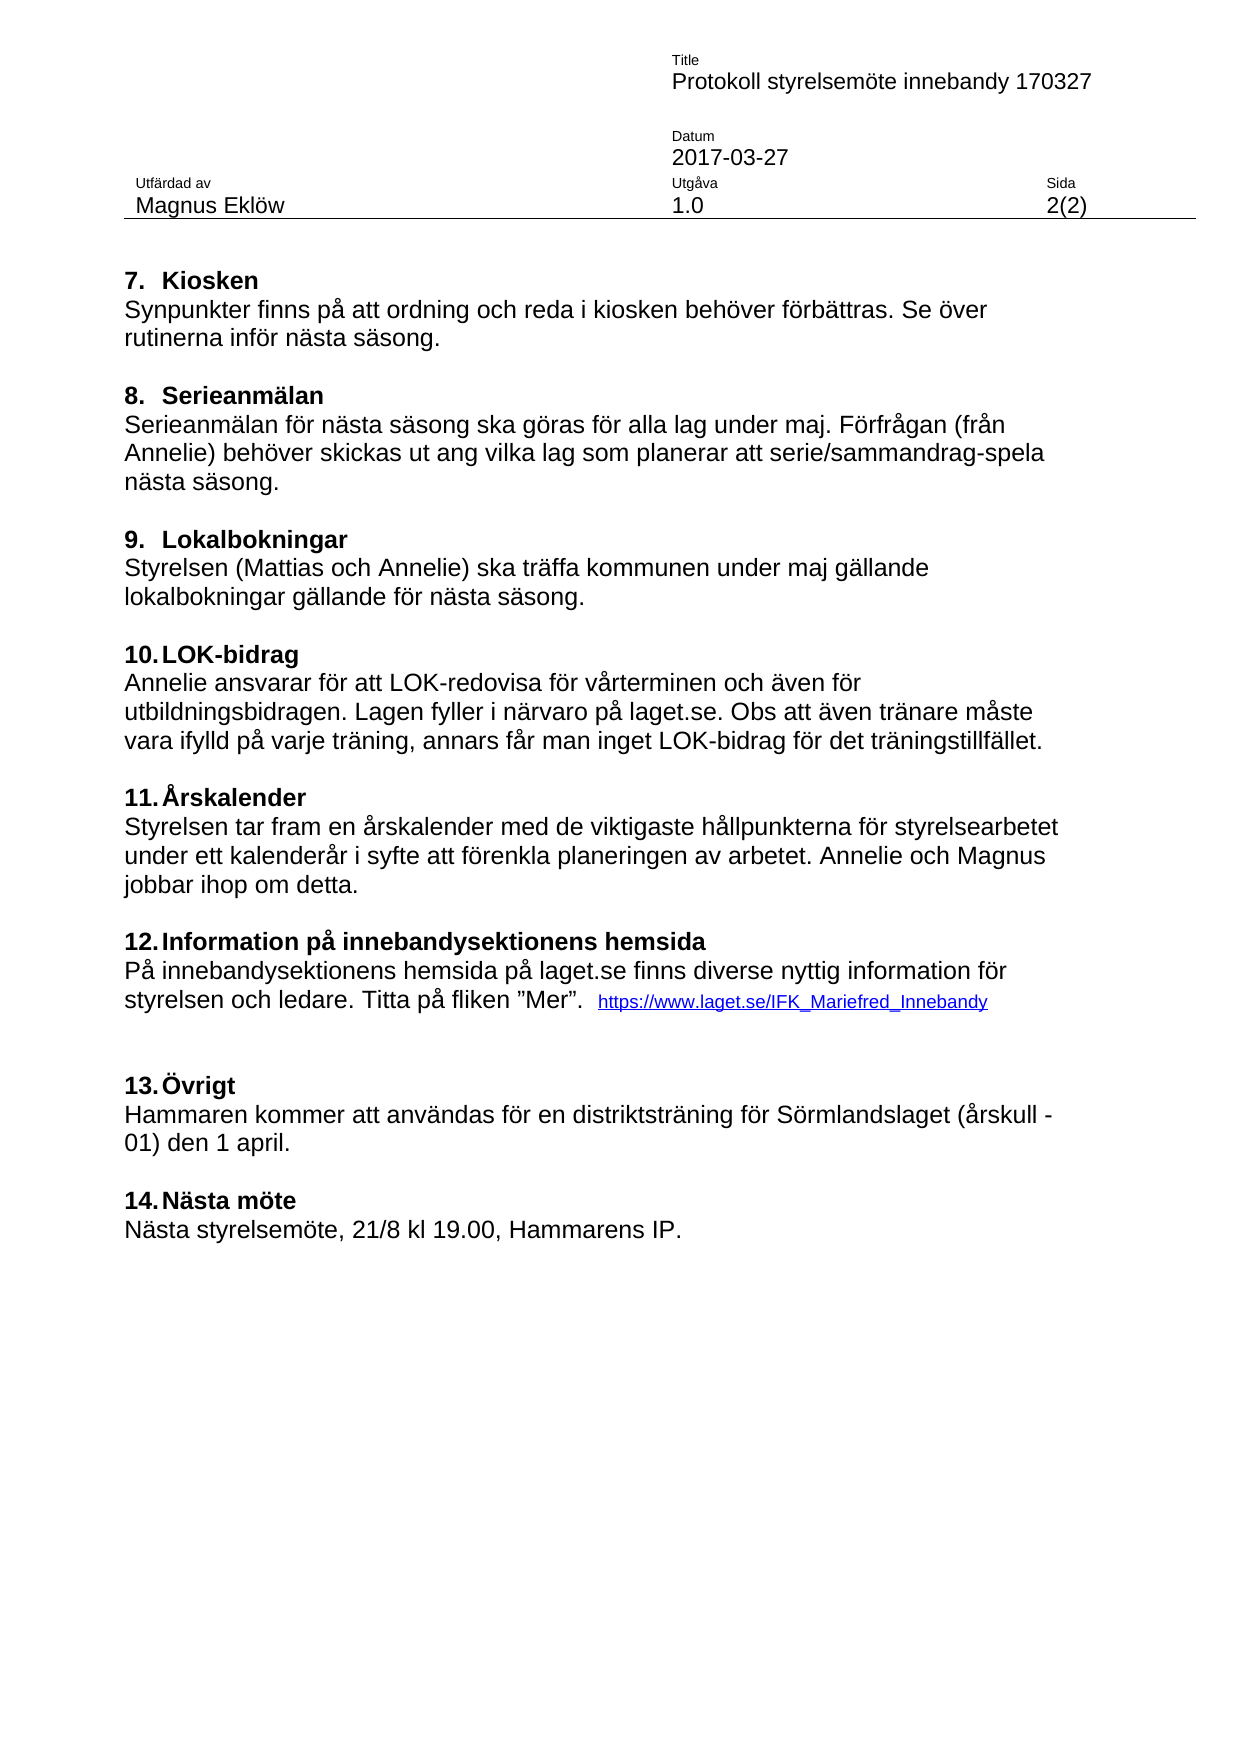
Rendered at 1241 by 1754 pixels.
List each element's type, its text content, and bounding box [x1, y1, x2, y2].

text Serieanmälan för nästa säsong ska göras för alla lag under maj. Förfrågan (från Annelie) behöver skickas ut ang vilka lag som planerar att serie/sammandrag-spela nästa säsong. [124, 409, 1078, 496]
text På innebandysektionens hemsida på laget.se finns diverse nyttig information för styrelsen och ledare. Titta på fliken ”Mer”. https://www.laget.se/IFK_Mariefred_Innebandy [124, 956, 1078, 1013]
text Synpunkter finns på att ordning och reda i kiosken behöver förbättras. Se över rutinerna inför nästa säsong. [124, 294, 1078, 352]
list LOK-bidrag [124, 639, 1078, 668]
text Annelie ansvarar för att LOK-redovisa för vårterminen och även för utbildningsbidragen. Lagen fyller i närvaro på laget.se. Obs att även tränare måste vara ifylld på varje träning, annars får man inget LOK-bidrag för det träningstillfället. [124, 668, 1078, 754]
text Styrelsen tar fram en årskalender med de viktigaste hållpunkterna för styrelsearbetet under ett kalenderår i syfte att förenkla planeringen av arbetet. Annelie och Magnus jobbar ihop om detta. [124, 812, 1078, 898]
list Serieanmälan [124, 381, 1078, 409]
list Lokalbokningar [124, 524, 1078, 553]
list Nästa möte [124, 1186, 1078, 1214]
list Information på innebandysektionens hemsida [124, 927, 1078, 956]
list Årskalender [124, 783, 1078, 812]
text Hammaren kommer att användas för en distriktsträning för Sörmlandslaget (årskull -01) den 1 april. [124, 1099, 1078, 1157]
text Nästa styrelsemöte, 21/8 kl 19.00, Hammarens IP. [124, 1214, 1078, 1243]
list Kiosken [124, 266, 1078, 294]
list Övrigt [124, 1071, 1078, 1099]
text Styrelsen (Mattias och Annelie) ska träffa kommunen under maj gällande lokalbokningar gällande för nästa säsong. [124, 553, 1078, 611]
